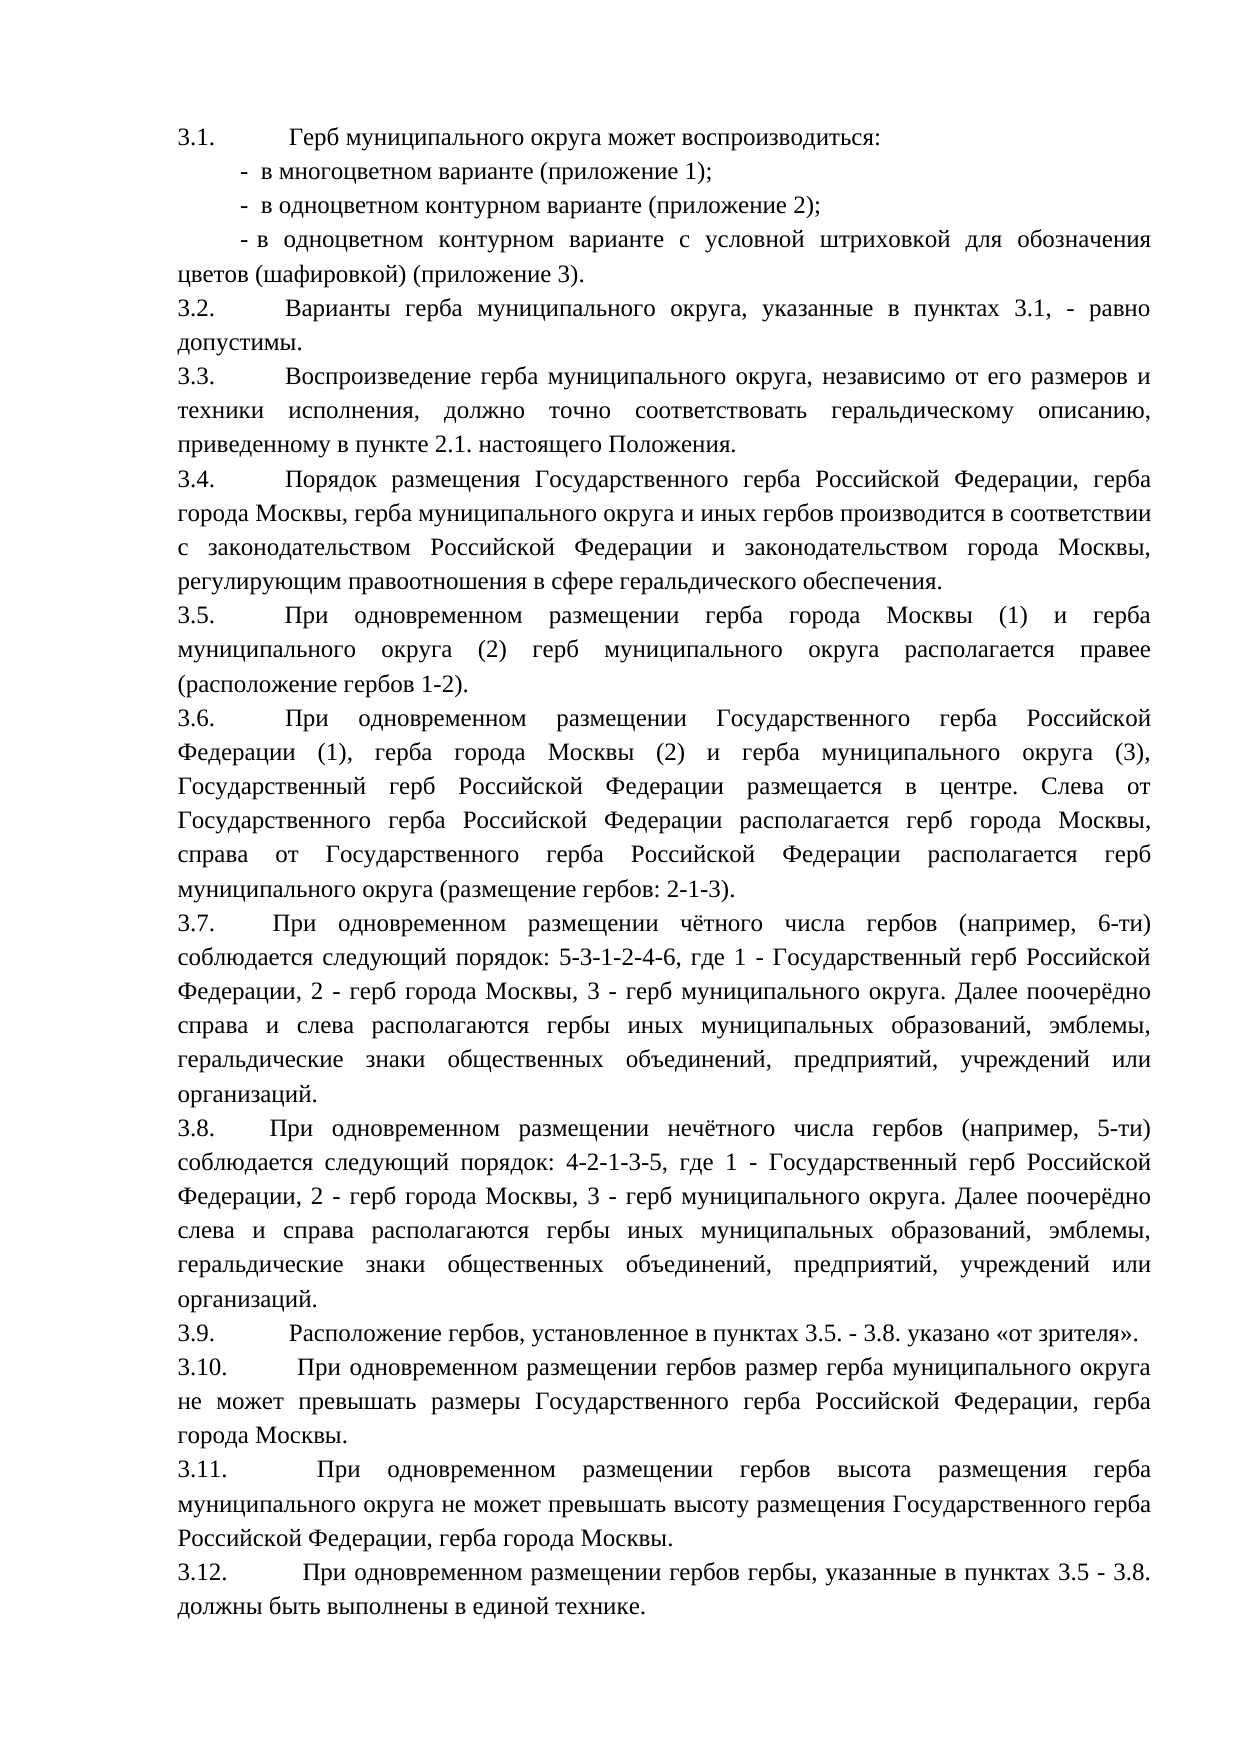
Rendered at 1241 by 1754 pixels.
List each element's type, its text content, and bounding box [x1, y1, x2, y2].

list в одноцветном контурном варианте с условной штриховкой для обозначения цветов (шафировкой) (приложение 3). [177, 221, 1152, 289]
list Воспроизведение герба муниципального округа, независимо от его размеров и техники исполнения, должно точно соответствовать геральдическому описанию, приведенному в пункте 2.1. настоящего Положения. [177, 357, 1152, 460]
list Расположение гербов, установленное в пунктах 3.5. - 3.8. указано «от зрителя». [177, 1314, 1152, 1348]
list При одновременном размещении герба города Москвы (1) и герба муниципального округа (2) герб муниципального округа располагается правее (расположение гербов 1-2). [177, 596, 1152, 699]
list При одновременном размещении гербов размер герба муниципального округа не может превышать размеры Государственного герба Российской Федерации, герба города Москвы. [177, 1348, 1152, 1451]
list При одновременном размещении гербов гербы, указанные в пунктах 3.5 - 3.8. должны быть выполнены в единой технике. [177, 1553, 1152, 1621]
list При одновременном размещении нечётного числа гербов (например, 5-ти) соблюдается следующий порядок: 4-2-1-3-5, где 1 - Государственный герб Российской Федерации, 2 - герб города Москвы, 3 - герб муниципального округа. Далее поочерёдно слева и справа располагаются гербы иных муниципальных образований, эмблемы, геральдические знаки общественных объединений, предприятий, учреждений или организаций. [177, 1109, 1152, 1314]
list При одновременном размещении Государственного герба Российской Федерации (1), герба города Москвы (2) и герба муниципального округа (3), Государственный герб Российской Федерации размещается в центре. Слева от Государственного герба Российской Федерации располагается герб города Москвы, справа от Государственного герба Российской Федерации располагается герб муниципального округа (размещение гербов: 2-1-3). [177, 699, 1152, 904]
list Варианты герба муниципального округа, указанные в пунктах 3.1, - равно допустимы. [177, 289, 1152, 357]
list в одноцветном контурном варианте (приложение 2); [177, 186, 1152, 221]
list в многоцветном варианте (приложение 1); [177, 152, 1152, 186]
list Герб муниципального округа может воспроизводиться: [177, 118, 1152, 152]
list Порядок размещения Государственного герба Российской Федерации, герба города Москвы, герба муниципального округа и иных гербов производится в соответствии с законодательством Российской Федерации и законодательством города Москвы, регулирующим правоотношения в сфере геральдического обеспечения. [177, 460, 1152, 596]
list При одновременном размещении гербов высота размещения герба муниципального округа не может превышать высоту размещения Государственного герба Российской Федерации, герба города Москвы. [177, 1451, 1152, 1553]
list При одновременном размещении чётного числа гербов (например, 6-ти) соблюдается следующий порядок: 5-3-1-2-4-6, где 1 - Государственный герб Российской Федерации, 2 - герб города Москвы, 3 - герб муниципального округа. Далее поочерёдно справа и слева располагаются гербы иных муниципальных образований, эмблемы, геральдические знаки общественных объединений, предприятий, учреждений или организаций. [177, 904, 1152, 1109]
